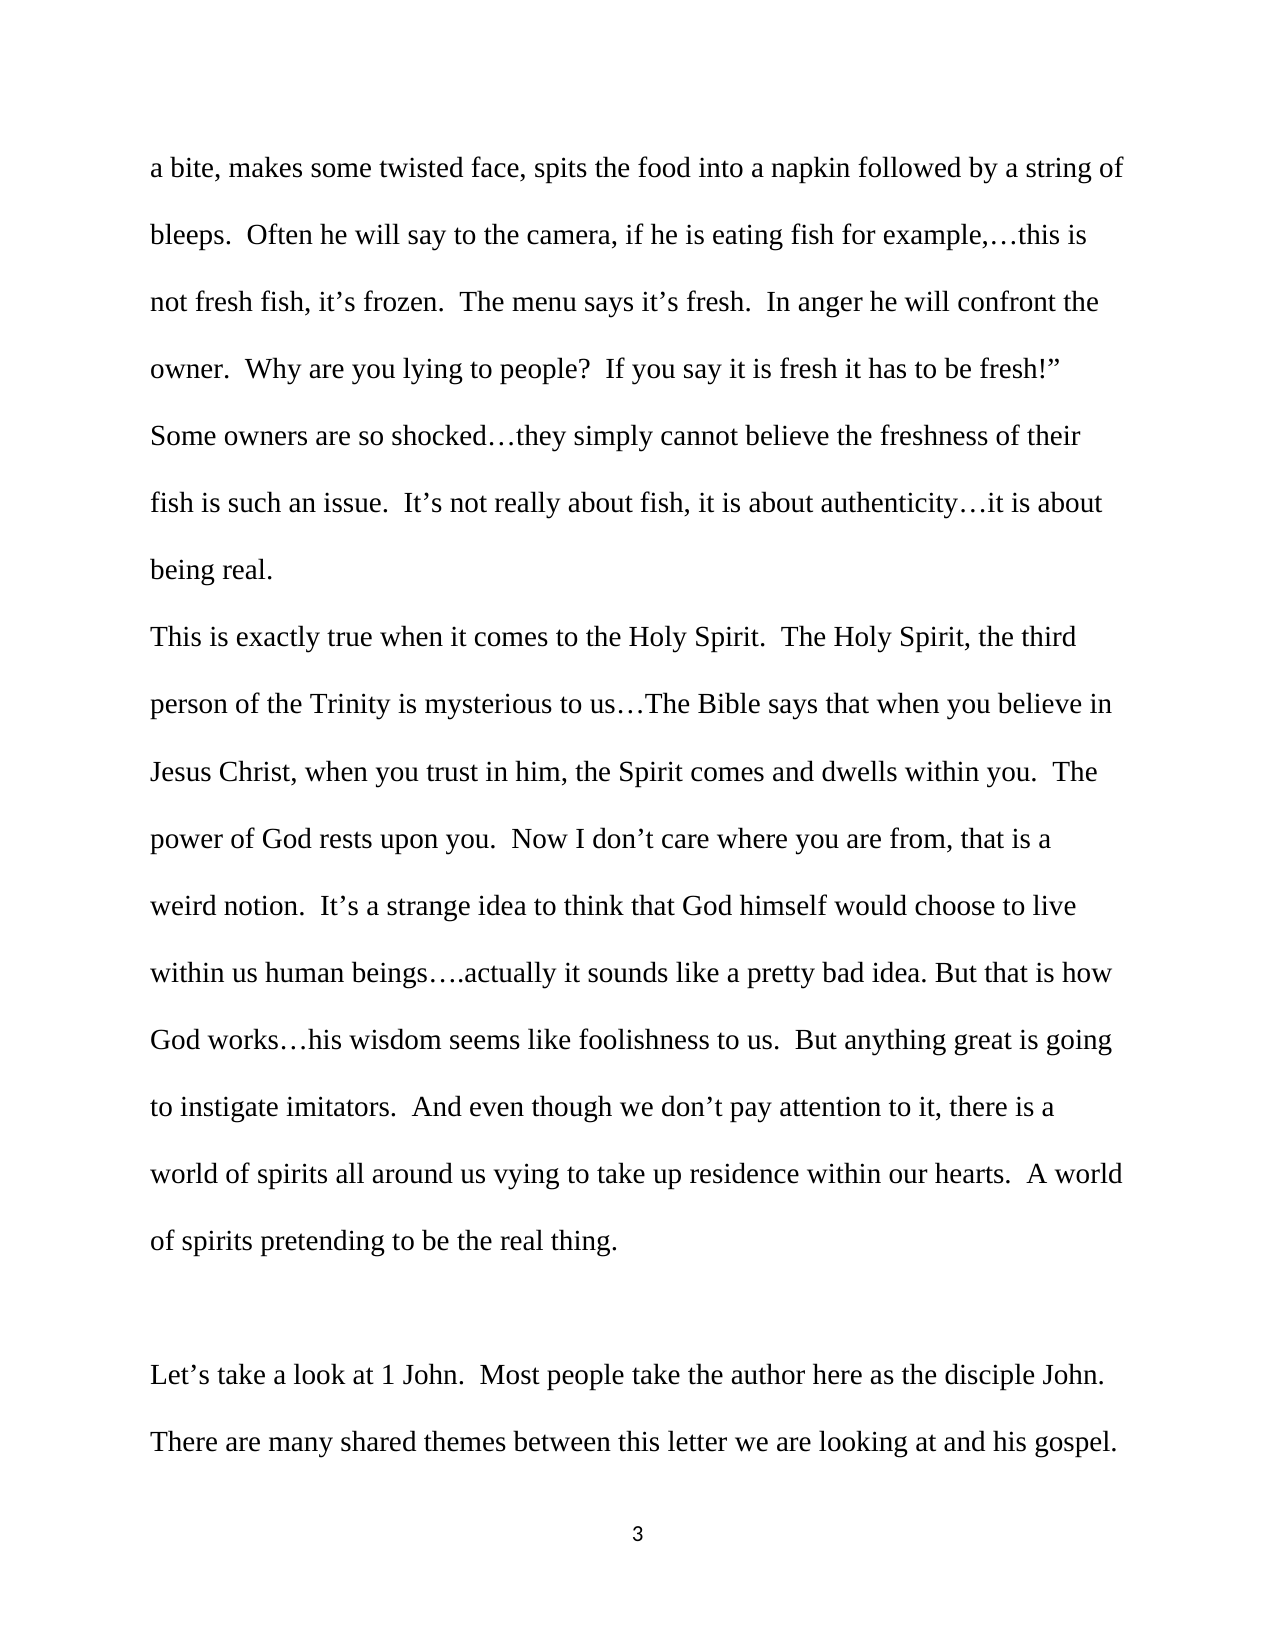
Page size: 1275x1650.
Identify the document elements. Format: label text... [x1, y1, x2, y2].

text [150, 150, 1125, 586]
text This is exactly true when it comes to the Holy Spirit. The Holy Spirit, the third person of the Trinity is mysterious to us…The Bible says that when you believe in Jesus Christ, when you trust in him, the Spirit comes and dwells within you. The power of God rests upon you. Now I don’t care where you are from, that is a weird notion. It’s a strange idea to think that God himself would choose to live within us human beings….actually it sounds like a pretty bad idea. But that is how God works…his wisdom seems like foolishness to us. But anything great is going to instigate imitators. And even though we don’t pay attention to it, there is a world of spirits all around us vying to take up residence within our hearts. A world of spirits pretending to be the real thing. [150, 619, 1125, 1257]
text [150, 1357, 1125, 1458]
